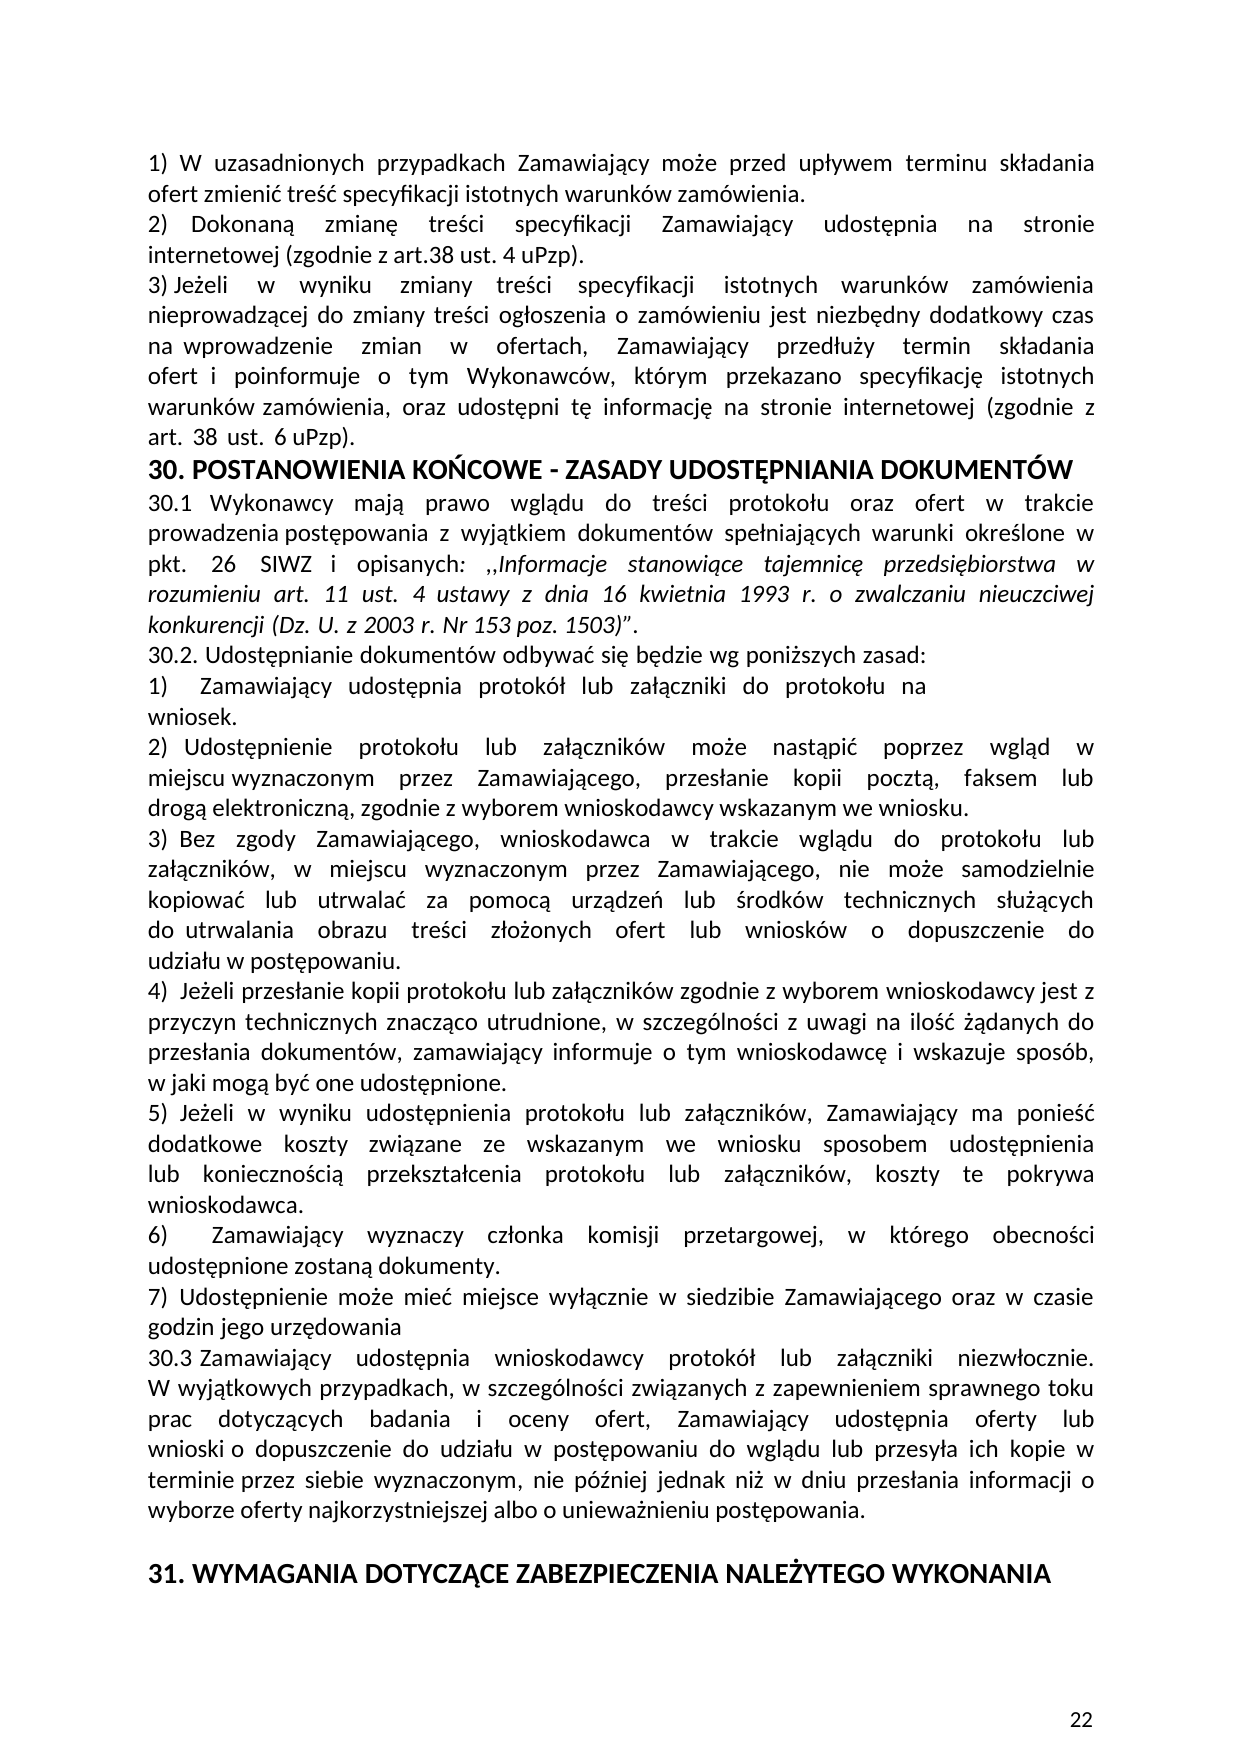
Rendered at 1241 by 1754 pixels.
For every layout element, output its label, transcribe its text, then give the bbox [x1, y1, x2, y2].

text 30.3 Zamawiający udostępnia wnioskodawcy protokół lub załączniki niezwłocznie. W wyjątkowych przypadkach, w szczególności związanych z zapewnieniem sprawnego toku prac dotyczących badania i oceny ofert, Zamawiający udostępnia oferty lub wnioski o dopuszczenie do udziału w postępowaniu do wglądu lub przesyła ich kopie w terminie przez siebie wyznaczonym, nie później jednak niż w dniu przesłania informacji o wyborze oferty najkorzystniejszej albo o unieważnieniu postępowania. [148, 1342, 1094, 1525]
text 2) Dokonaną zmianę treści specyfikacji Zamawiający udostępnia na stronie internetowej (zgodnie z art.38 ust. 4 uPzp). [148, 209, 1095, 270]
text 1) W uzasadnionych przypadkach Zamawiający może przed upływem terminu składania ofert zmienić treść specyfikacji istotnych warunków zamówienia. [148, 148, 1095, 209]
text 3) Jeżeli w wyniku zmiany treści specyfikacji istotnych warunków zamówienia nieprowadzącej do zmiany treści ogłoszenia o zamówieniu jest niezbędny dodatkowy czas na wprowadzenie zmian w ofertach, Zamawiający przedłuży termin składania ofert i poinformuje o tym Wykonawców, którym przekazano specyfikację istotnych warunków zamówienia, oraz udostępni tę informację na stronie internetowej (zgodnie z art. 38 ust. 6 uPzp). [148, 270, 1095, 451]
text 30.2. Udostępnianie dokumentów odbywać się będzie wg poniższych zasad: 1) Zamawiający udostępnia protokół lub załączniki do protokołu na wniosek. [148, 640, 927, 731]
text 5) Jeżeli w wyniku udostępnienia protokołu lub załączników, Zamawiający ma ponieść dodatkowe koszty związane ze wskazanym we wniosku sposobem udostępnienia lub koniecznością przekształcenia protokołu lub załączników, koszty te pokrywa wnioskodawca. [148, 1097, 1095, 1219]
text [148, 1555, 1095, 1591]
text 4) Jeżeli przesłanie kopii protokołu lub załączników zgodnie z wyborem wnioskodawcy jest z przyczyn technicznych znacząco utrudnione, w szczególności z uwagi na ilość żądanych do przesłania dokumentów, zamawiający informuje o tym wnioskodawcę i wskazuje sposób, w jaki mogą być one udostępnione. [148, 975, 1095, 1097]
text 30. POSTANOWIENIA KOŃCOWE - ZASADY UDOSTĘPNIANIA DOKUMENTÓW [148, 451, 1095, 487]
text 30.1 Wykonawcy mają prawo wglądu do treści protokołu oraz ofert w trakcie prowadzenia postępowania z wyjątkiem dokumentów spełniających warunki określone w pkt. 26 SIWZ i opisanych: ,,Informacje stanowiące tajemnicę przedsiębiorstwa w rozumieniu art. 11 ust. 4 ustawy z dnia 16 kwietnia 1993 r. o zwalczaniu nieuczciwej konkurencji (Dz. U. z 2003 r. Nr 153 poz. 1503)”. [148, 487, 1094, 640]
text 2) Udostępnienie protokołu lub załączników może nastąpić poprzez wgląd w miejscu wyznaczonym przez Zamawiającego, przesłanie kopii pocztą, faksem lub drogą elektroniczną, zgodnie z wyborem wnioskodawcy wskazanym we wniosku. [148, 731, 1094, 823]
text 7) Udostępnienie może mieć miejsce wyłącznie w siedzibie Zamawiającego oraz w czasie godzin jego urzędowania [148, 1281, 1094, 1342]
text 6) Zamawiający wyznaczy członka komisji przetargowej, w którego obecności udostępnione zostaną dokumenty. [148, 1219, 1095, 1281]
text 3) Bez zgody Zamawiającego, wnioskodawca w trakcie wglądu do protokołu lub załączników, w miejscu wyznaczonym przez Zamawiającego, nie może samodzielnie kopiować lub utrwalać za pomocą urządzeń lub środków technicznych służących do utrwalania obrazu treści złożonych ofert lub wniosków o dopuszczenie do udziału w postępowaniu. [148, 823, 1094, 975]
